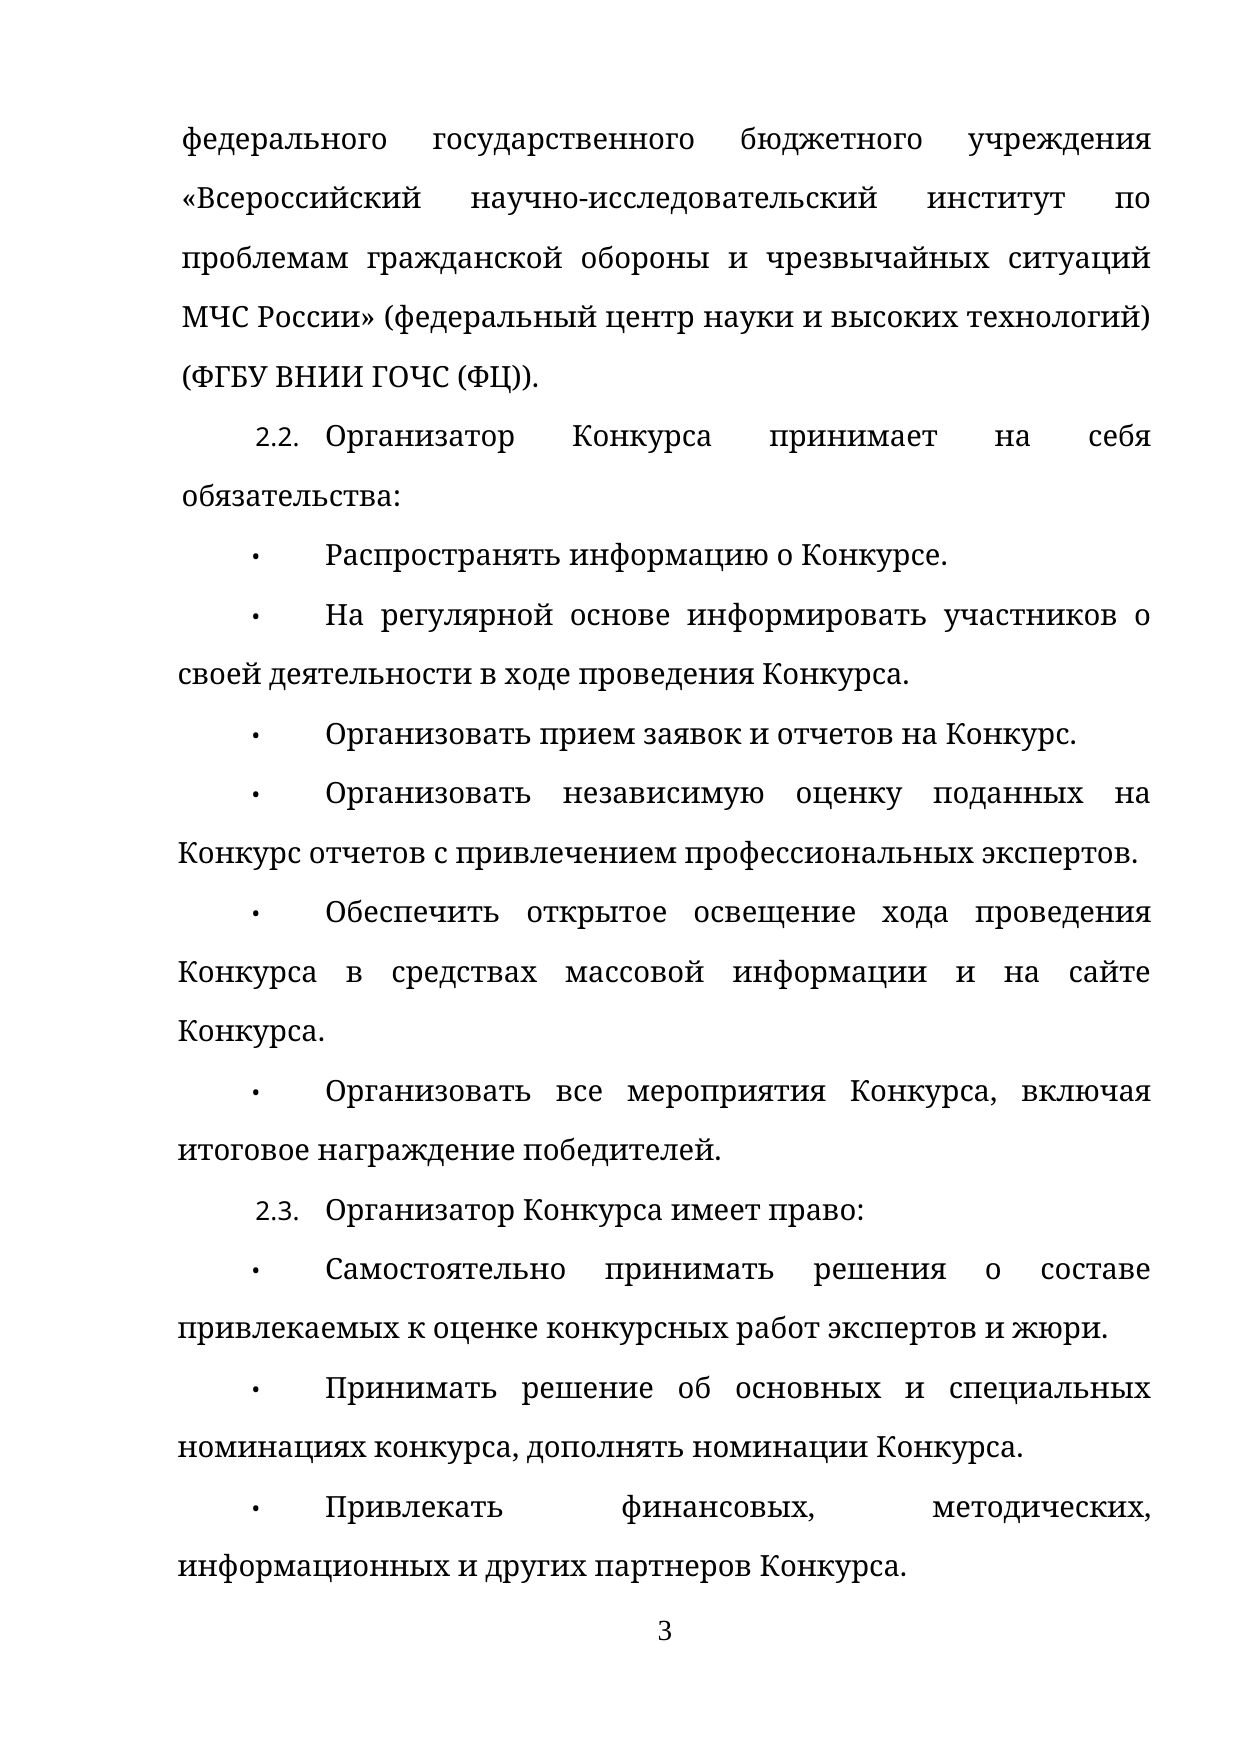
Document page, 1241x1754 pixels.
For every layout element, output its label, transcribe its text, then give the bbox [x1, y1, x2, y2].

list Принимать решение об основных и специальных номинациях конкурса, дополнять номинации Конкурса. [177, 1367, 1152, 1466]
list Организатор Конкурса принимает на себя обязательства: [181, 416, 1152, 515]
list Организовать все мероприятия Конкурса, включая итоговое награждение победителей. [177, 1070, 1152, 1169]
list Самостоятельно принимать решения о составе привлекаемых к оценке конкурсных работ экспертов и жюри. [177, 1248, 1152, 1347]
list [181, 118, 1152, 396]
list Организатор Конкурса имеет право: [181, 1189, 1152, 1228]
list Организовать независимую оценку поданных на Конкурс отчетов с привлечением профессиональных экспертов. [177, 772, 1152, 872]
list Обеспечить открытое освещение хода проведения Конкурса в средствах массовой информации и на сайте Конкурса. [177, 891, 1152, 1050]
list На регулярной основе информировать участников о своей деятельности в ходе проведения Конкурса. [177, 594, 1152, 693]
list Организовать прием заявок и отчетов на Конкурс. [177, 713, 1152, 753]
list Распространять информацию о Конкурсе. [177, 534, 1152, 574]
list Привлекать финансовых, методических, информационных и других партнеров Конкурса. [177, 1486, 1152, 1585]
